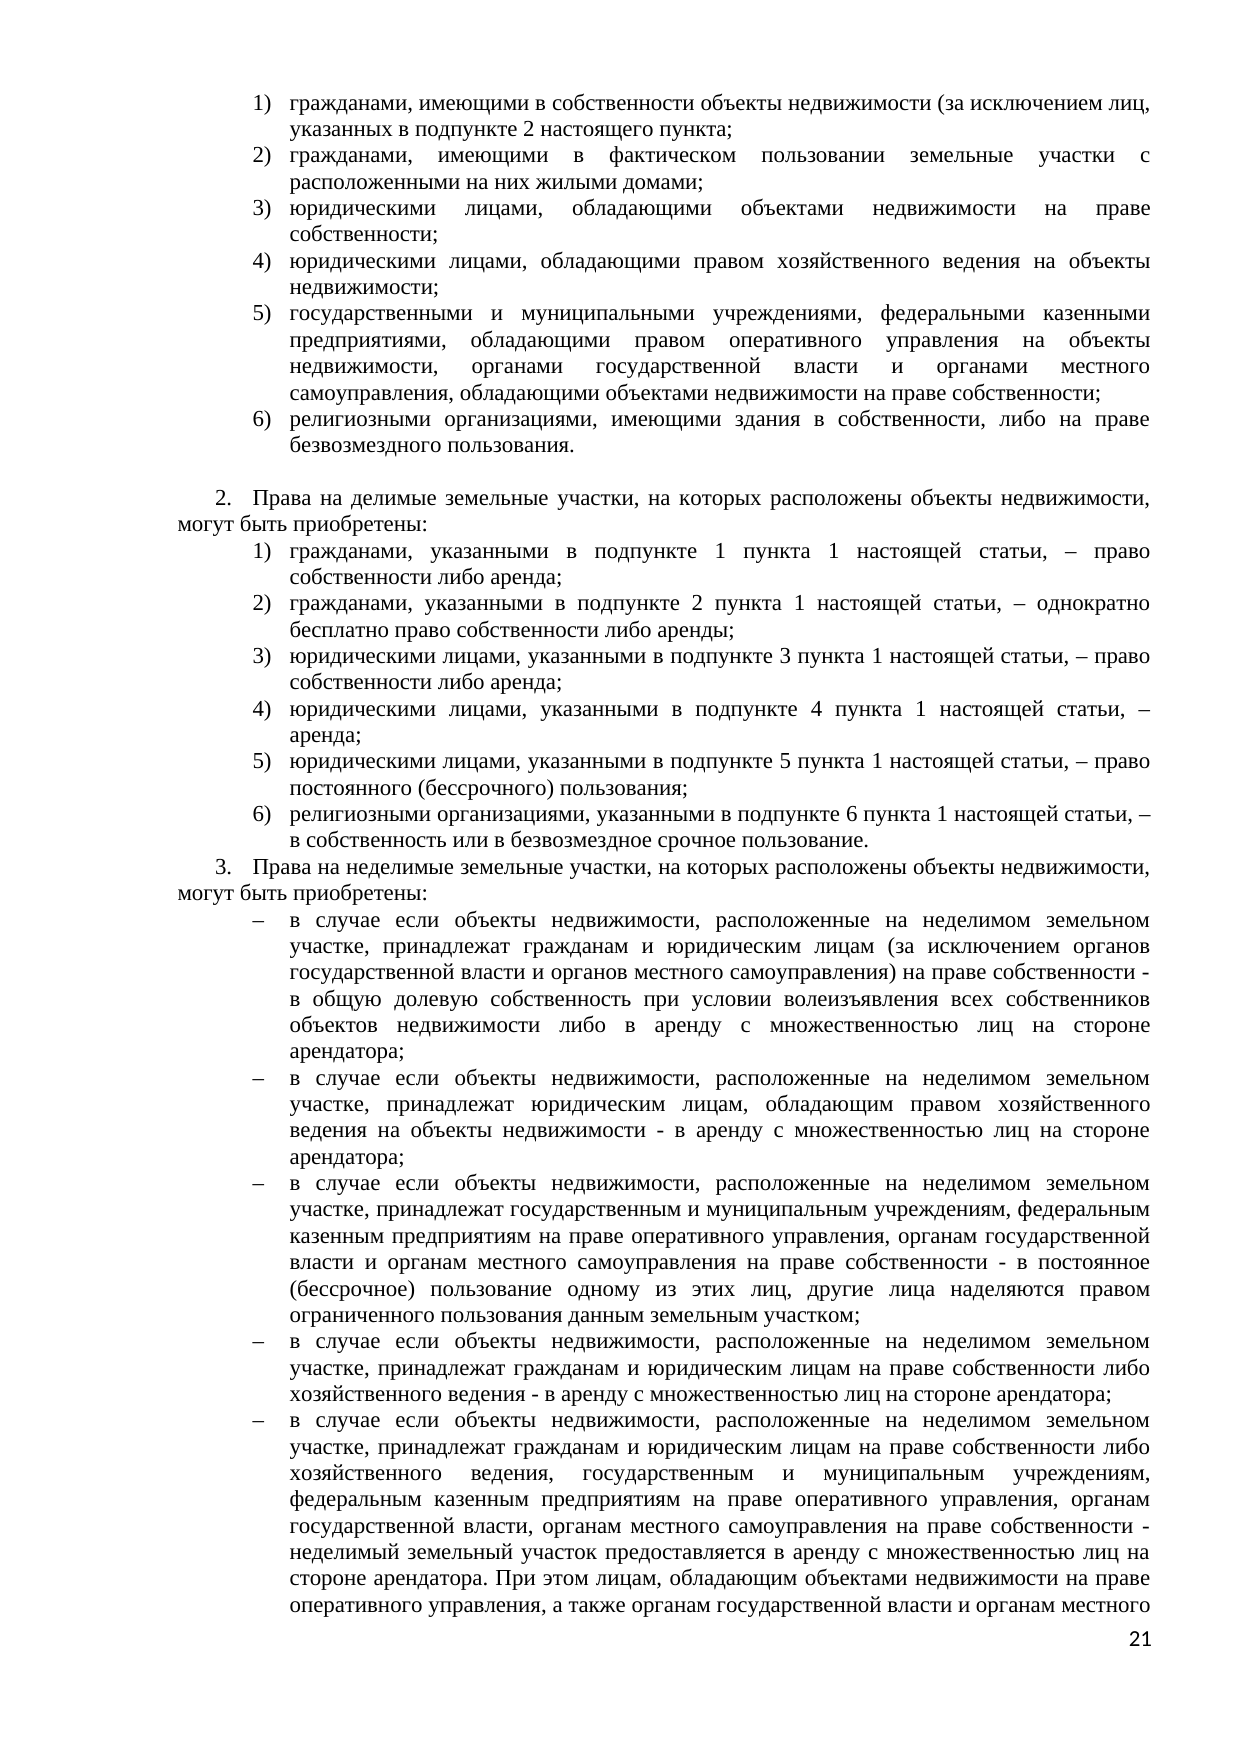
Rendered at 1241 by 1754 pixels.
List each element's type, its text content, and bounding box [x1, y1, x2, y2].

list в случае если объекты недвижимости, расположенные на неделимом земельном участке, принадлежат гражданам и юридическим лицам на праве собственности либо хозяйственного ведения - в аренду с множественностью лиц на стороне арендатора; [252, 1327, 1152, 1406]
list в случае если объекты недвижимости, расположенные на неделимом земельном участке, принадлежат юридическим лицам, обладающим правом хозяйственного ведения на объекты недвижимости - в аренду с множественностью лиц на стороне арендатора; [252, 1064, 1152, 1169]
list гражданами, указанными в подпункте 1 пункта 1 настоящей статьи, – право собственности либо аренда; [252, 537, 1152, 589]
list гражданами, имеющими в фактическом пользовании земельные участки с расположенными на них жилыми домами; [252, 141, 1152, 194]
list юридическими лицами, указанными в подпункте 5 пункта 1 настоящей статьи, – право постоянного (бессрочного) пользования; [252, 747, 1152, 800]
list юридическими лицами, указанными в подпункте 3 пункта 1 настоящей статьи, – право собственности либо аренда; [252, 642, 1152, 695]
list юридическими лицами, обладающими объектами недвижимости на праве собственности; [252, 194, 1152, 247]
list в случае если объекты недвижимости, расположенные на неделимом земельном участке, принадлежат государственным и муниципальным учреждениям, федеральным казенным предприятиям на праве оперативного управления, органам государственной власти и органам местного самоуправления на праве собственности - в постоянное (бессрочное) пользование одному из этих лиц, другие лица наделяются правом ограниченного пользования данным земельным участком; [252, 1169, 1152, 1327]
list религиозными организациями, указанными в подпункте 6 пункта 1 настоящей статьи, – в собственность или в безвозмездное срочное пользование. [252, 800, 1152, 853]
list в случае если объекты недвижимости, расположенные на неделимом земельном участке, принадлежат гражданам и юридическим лицам (за исключением органов государственной власти и органов местного самоуправления) на праве собственности - в общую долевую собственность при условии волеизъявления всех собственников объектов недвижимости либо в аренду с множественностью лиц на стороне арендатора; [252, 906, 1152, 1064]
list Права на неделимые земельные участки, на которых расположены объекты недвижимости, могут быть приобретены: [177, 853, 1152, 906]
list юридическими лицами, обладающими правом хозяйственного ведения на объекты недвижимости; [252, 247, 1152, 299]
list государственными и муниципальными учреждениями, федеральными казенными предприятиями, обладающими правом оперативного управления на объекты недвижимости, органами государственной власти и органами местного самоуправления, обладающими объектами недвижимости на праве собственности; [252, 299, 1152, 405]
list Права на делимые земельные участки, на которых расположены объекты недвижимости, могут быть приобретены: [177, 484, 1152, 537]
list юридическими лицами, указанными в подпункте 4 пункта 1 настоящей статьи, – аренда; [252, 695, 1152, 747]
list религиозными организациями, имеющими здания в собственности, либо на праве безвозмездного пользования. [252, 405, 1152, 458]
list гражданами, имеющими в собственности объекты недвижимости (за исключением лиц, указанных в подпункте 2 настоящего пункта; [252, 89, 1152, 141]
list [252, 1406, 1152, 1617]
list гражданами, указанными в подпункте 2 пункта 1 настоящей статьи, – однократно бесплатно право собственности либо аренды; [252, 589, 1152, 642]
